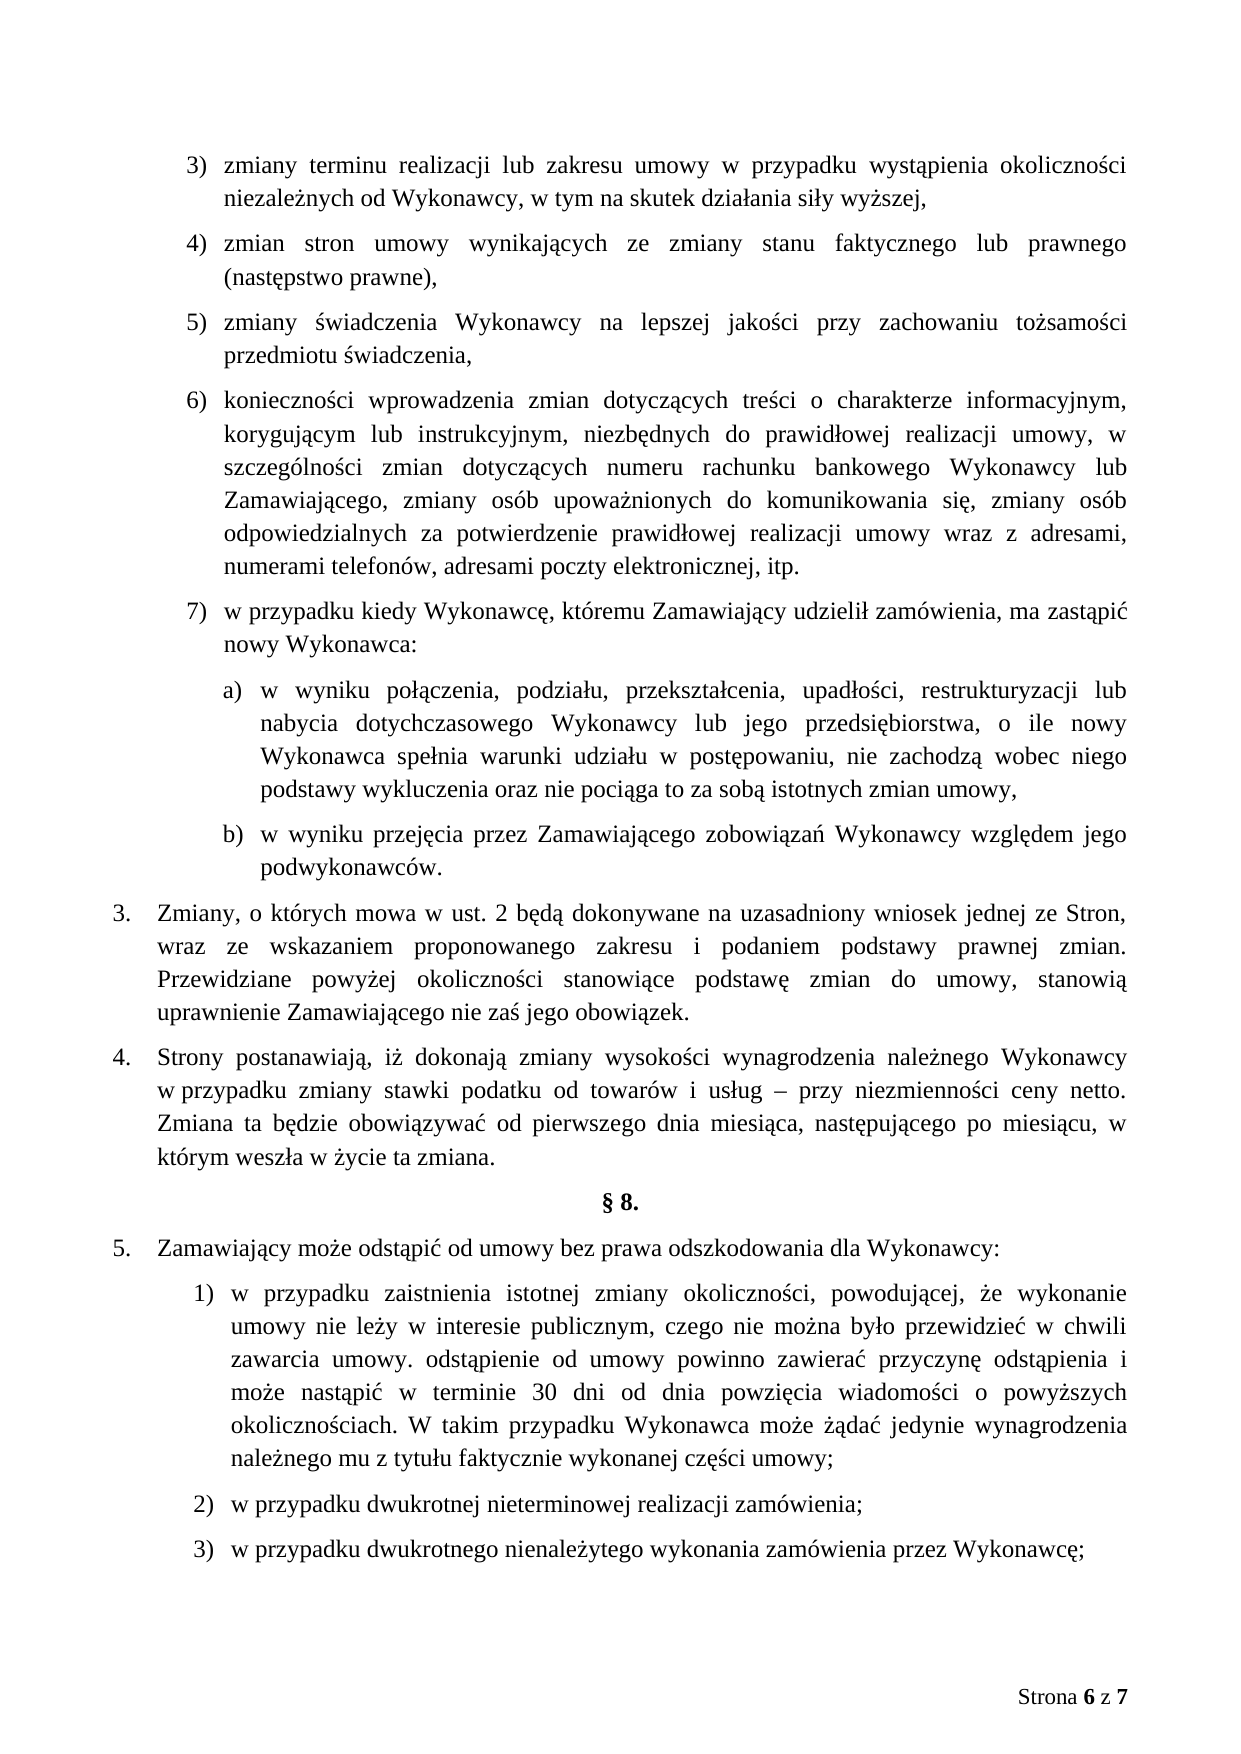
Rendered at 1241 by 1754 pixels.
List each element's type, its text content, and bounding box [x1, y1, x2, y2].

list Zamawiający może odstąpić od umowy bez prawa odszkodowania dla Wykonawcy: [112, 1233, 1128, 1261]
list w przypadku dwukrotnego nienależytego wykonania zamówienia przez Wykonawcę; [193, 1534, 1128, 1563]
list w przypadku dwukrotnej nieterminowej realizacji zamówienia; [193, 1489, 1128, 1517]
list zmiany terminu realizacji lub zakresu umowy w przypadku wystąpienia okoliczności niezależnych od Wykonawcy, w tym na skutek działania siły wyższej, [186, 150, 1128, 212]
list konieczności wprowadzenia zmian dotyczących treści o charakterze informacyjnym, korygującym lub instrukcyjnym, niezbędnych do prawidłowej realizacji umowy, w szczególności zmian dotyczących numeru rachunku bankowego Wykonawcy lub Zamawiającego, zmiany osób upoważnionych do komunikowania się, zmiany osób odpowiedzialnych za potwierdzenie prawidłowej realizacji umowy wraz z adresami, numerami telefonów, adresami poczty elektronicznej, itp. [186, 386, 1128, 579]
list w przypadku kiedy Wykonawcę, któremu Zamawiający udzielił zamówienia, ma zastąpić nowy Wykonawca: [186, 596, 1128, 658]
list w wyniku przejęcia przez Zamawiającego zobowiązań Wykonawcy względem jego podwykonawców. [223, 819, 1128, 881]
list zmian stron umowy wynikających ze zmiany stanu faktycznego lub prawnego (następstwo prawne), [186, 228, 1128, 290]
list zmiany świadczenia Wykonawcy na lepszej jakości przy zachowaniu tożsamości przedmiotu świadczenia, [186, 307, 1128, 369]
list w wyniku połączenia, podziału, przekształcenia, upadłości, restrukturyzacji lub nabycia dotychczasowego Wykonawcy lub jego przedsiębiorstwa, o ile nowy Wykonawca spełnia warunki udziału w postępowaniu, nie zachodzą wobec niego podstawy wykluczenia oraz nie pociąga to za sobą istotnych zmian umowy, [223, 675, 1128, 803]
list Zmiany, o których mowa w ust. 2 będą dokonywane na uzasadniony wniosek jednej ze Stron, wraz ze wskazaniem proponowanego zakresu i podaniem podstawy prawnej zmian. Przewidziane powyżej okoliczności stanowiące podstawę zmian do umowy, stanowią uprawnienie Zamawiającego nie zaś jego obowiązek. [112, 898, 1128, 1026]
text § 8. [112, 1187, 1128, 1216]
list Strony postanawiają, iż dokonają zmiany wysokości wynagrodzenia należnego Wykonawcy w przypadku zmiany stawki podatku od towarów i usług – przy niezmienności ceny netto. Zmiana ta będzie obowiązywać od pierwszego dnia miesiąca, następującego po miesiącu, w którym weszła w życie ta zmiana. [112, 1042, 1128, 1170]
list w przypadku zaistnienia istotnej zmiany okoliczności, powodującej, że wykonanie umowy nie leży w interesie publicznym, czego nie można było przewidzieć w chwili zawarcia umowy. odstąpienie od umowy powinno zawierać przyczynę odstąpienia i może nastąpić w terminie 30 dni od dnia powzięcia wiadomości o powyższych okolicznościach. W takim przypadku Wykonawca może żądać jedynie wynagrodzenia należnego mu z tytułu faktycznie wykonanej części umowy; [193, 1278, 1128, 1472]
